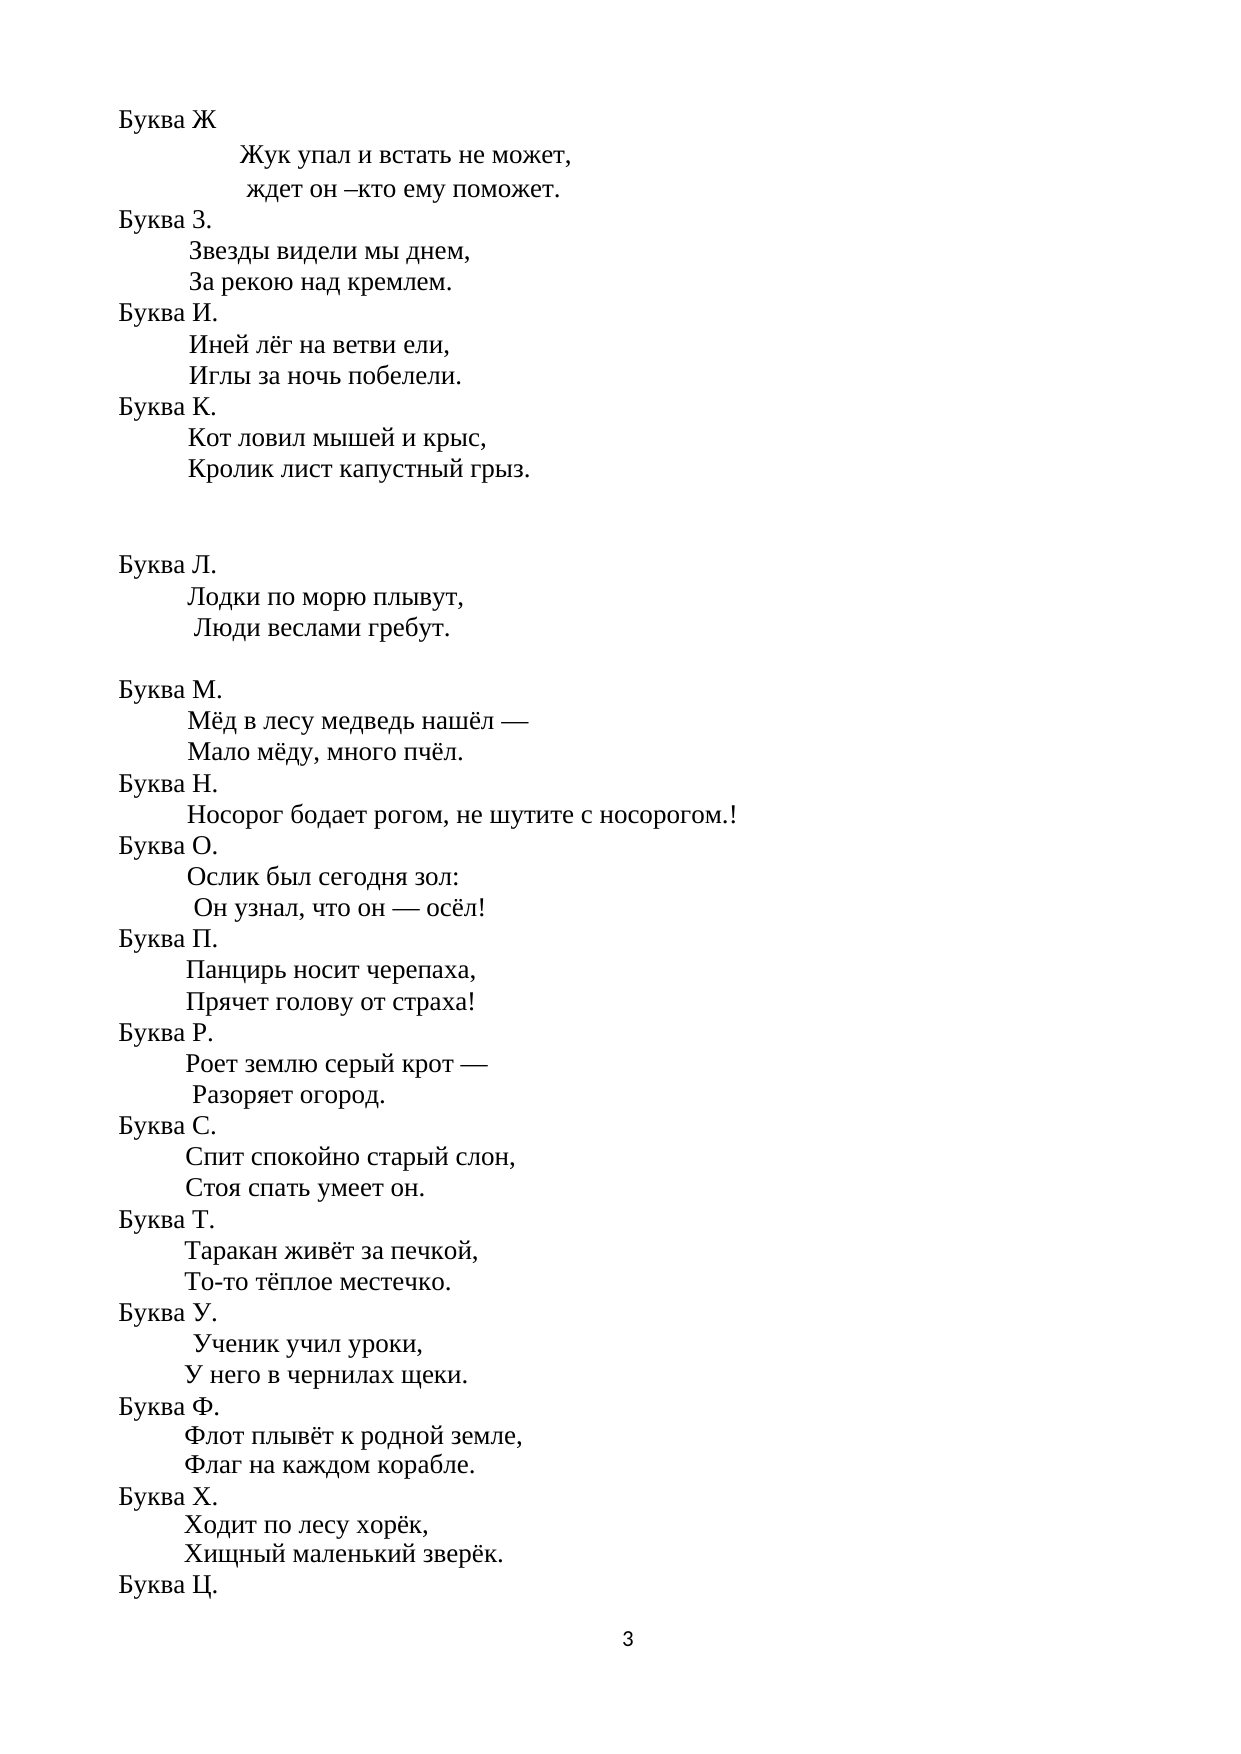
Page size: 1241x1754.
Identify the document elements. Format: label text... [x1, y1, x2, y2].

text За рекою над кремлем. [189, 265, 1137, 297]
text Буква X. [118, 1480, 1137, 1511]
text Спит спокойно старый слон, [185, 1140, 1137, 1172]
text Буква П. [118, 922, 1137, 953]
text Флаг на каждом корабле. [184, 1450, 1137, 1480]
text Ходит по лесу хорёк, [184, 1511, 1137, 1539]
text Ослик был сегодня зол: [187, 860, 1137, 891]
text Буква Н. [118, 767, 1137, 798]
text Буква Р. [118, 1016, 1137, 1047]
text Стоя спать умеет он. [185, 1172, 1137, 1203]
text Флот плывёт к родной земле, [184, 1421, 1137, 1450]
text Роет землю серый крот — [185, 1047, 1137, 1078]
text Разоряет огород. [185, 1078, 1137, 1109]
text Жук упал и встать не может, [118, 138, 1137, 169]
text Лодки по морю плывут, [187, 580, 1137, 611]
text Буква Ж [118, 103, 1137, 134]
text Мёд в лесу медведь нашёл — [187, 704, 1137, 736]
text Буква М. [118, 673, 1137, 704]
text Кот ловил мышей и крыс, [188, 421, 1137, 452]
text Иглы за ночь побелели. [189, 359, 1137, 390]
text Мало мёду, много пчёл. [187, 736, 1137, 767]
text Он узнал, что он — осёл! [187, 891, 1137, 922]
text Буква Ф. [118, 1389, 1137, 1421]
text Иней лёг на ветви ели, [189, 328, 1137, 359]
text Носорог бодает рогом, не шутите с носорогом.! [187, 798, 1137, 829]
text Буква К. [118, 390, 1137, 421]
text Буква С. [118, 1109, 1137, 1140]
text Буква 3. [118, 203, 1137, 234]
text Буква У. [118, 1296, 1137, 1327]
text Буква Ц. [118, 1568, 1137, 1599]
text У него в чернилах щеки. [184, 1358, 1137, 1389]
text Таракан живёт за печкой, [184, 1234, 1137, 1265]
text Буква О. [118, 829, 1137, 860]
text Кролик лист капустный грыз. [188, 452, 1137, 483]
text ждет он –кто ему поможет. [118, 172, 1137, 203]
text Ученик учил уроки, [118, 1327, 1137, 1358]
text Прячет голову от страха! [186, 985, 1137, 1016]
text Буква И. [118, 297, 1137, 328]
text Панцирь носит черепаха, [186, 953, 1137, 985]
text То-то тёплое местечко. [184, 1265, 1137, 1296]
text Звезды видели мы днем, [189, 234, 1137, 265]
text Буква Т. [118, 1203, 1137, 1234]
text Люди веслами гребут. [187, 611, 1137, 642]
text Буква Л. [118, 549, 1137, 580]
text Хищный маленький зверёк. [184, 1539, 1137, 1568]
